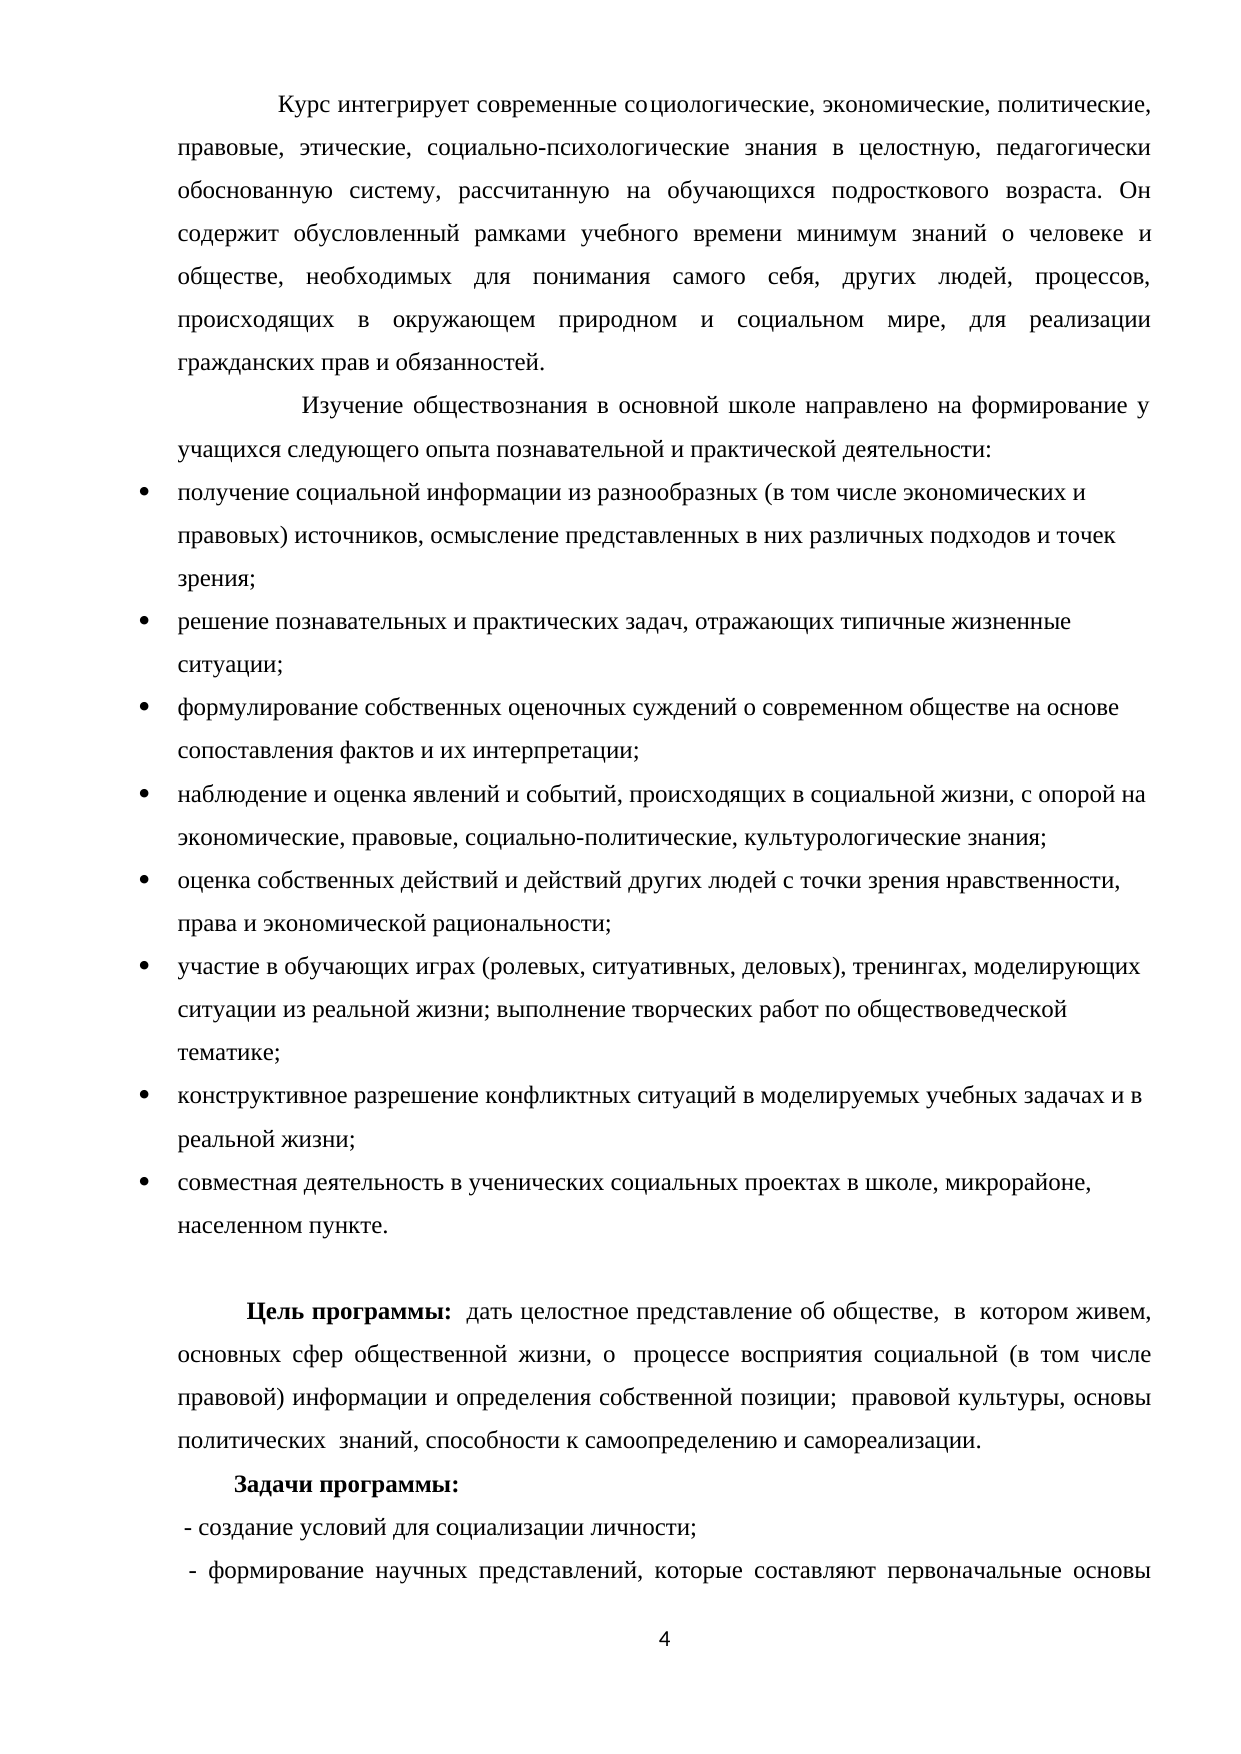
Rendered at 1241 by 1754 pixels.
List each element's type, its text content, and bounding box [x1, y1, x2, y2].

list наблюдение и оценка явлений и событий, происходящих в социальной жизни, с опорой на экономические, правовые, социально-политические, культурологические знания; [140, 779, 1152, 851]
list формулирование собственных оценочных суждений о современном обществе на основе сопоставления фактов и их интерпретации; [140, 692, 1152, 764]
text Курс интегрирует современные социологические, экономические, политические, правовые, этические, социально-психологические знания в целостную, педагогически обоснованную систему, рассчитанную на обучающихся подросткового возраста. Он содержит обусловленный рамками учебного времени минимум знаний о человеке и обществе, необходимых для понимания самого себя, других людей, процессов, происходящих в окружающем природном и социальном мире, для реализации гражданских прав и обязанностей. [177, 89, 1152, 376]
text - создание условий для социализации личности; [177, 1512, 1152, 1541]
text Изучение обществознания в основной школе направлено на формирование у учащихся следующего опыта познавательной и практической деятельности: [177, 391, 1152, 462]
list решение познавательных и практических задач, отражающих типичные жизненные ситуации; [140, 606, 1152, 678]
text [177, 1555, 1152, 1584]
text Задачи программы: [177, 1469, 1152, 1497]
list участие в обучающих играх (ролевых, ситуативных, деловых), тренингах, моделирующих ситуации из реальной жизни; выполнение творческих работ по обществоведческой тематике; [140, 951, 1152, 1066]
list оценка собственных действий и действий других людей с точки зрения нравственности, права и экономической рациональности; [140, 865, 1152, 937]
list совместная деятельность в ученических социальных проектах в школе, микрорайоне, населенном пункте. [140, 1167, 1152, 1239]
text Цель программы: дать целостное представление об обществе, в котором живем, основных сфер общественной жизни, о процессе восприятия социальной (в том числе правовой) информации и определения собственной позиции; правовой культуры, основы политических знаний, способности к самоопределению и самореализации. [177, 1296, 1152, 1454]
list получение социальной информации из разнообразных (в том числе экономических и правовых) источников, осмысление представленных в них различных подходов и точек зрения; [140, 477, 1152, 592]
list конструктивное разрешение конфликтных ситуаций в моделируемых учебных задачах и в реальной жизни; [140, 1081, 1152, 1152]
